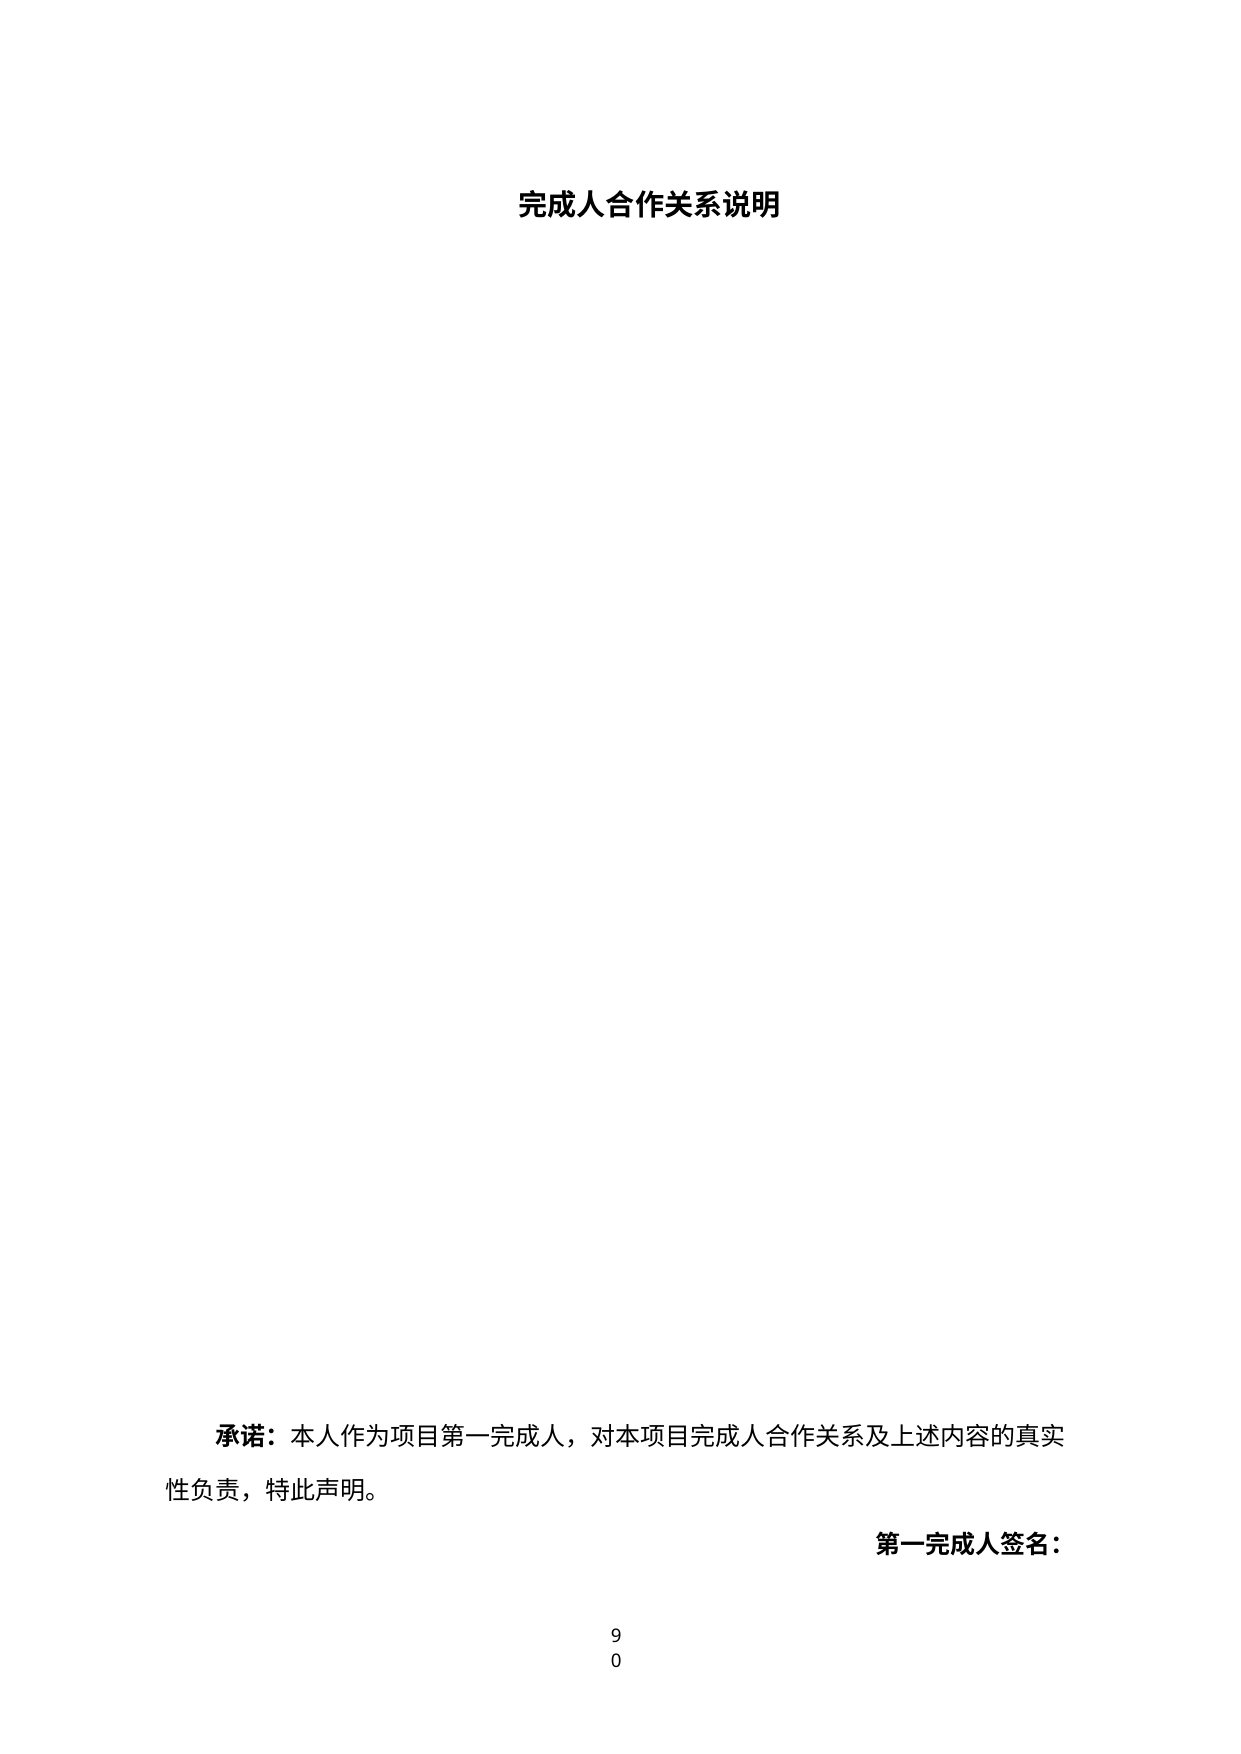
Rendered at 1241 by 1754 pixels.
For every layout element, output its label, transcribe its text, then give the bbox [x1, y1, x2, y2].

text 完成人合作关系说明 [165, 182, 1075, 224]
text 承诺：本人作为项目第一完成人，对本项目完成人合作关系及上述内容的真实性负责，特此声明。 [165, 1416, 1075, 1507]
text 第一完成人签名： [165, 1525, 1075, 1561]
